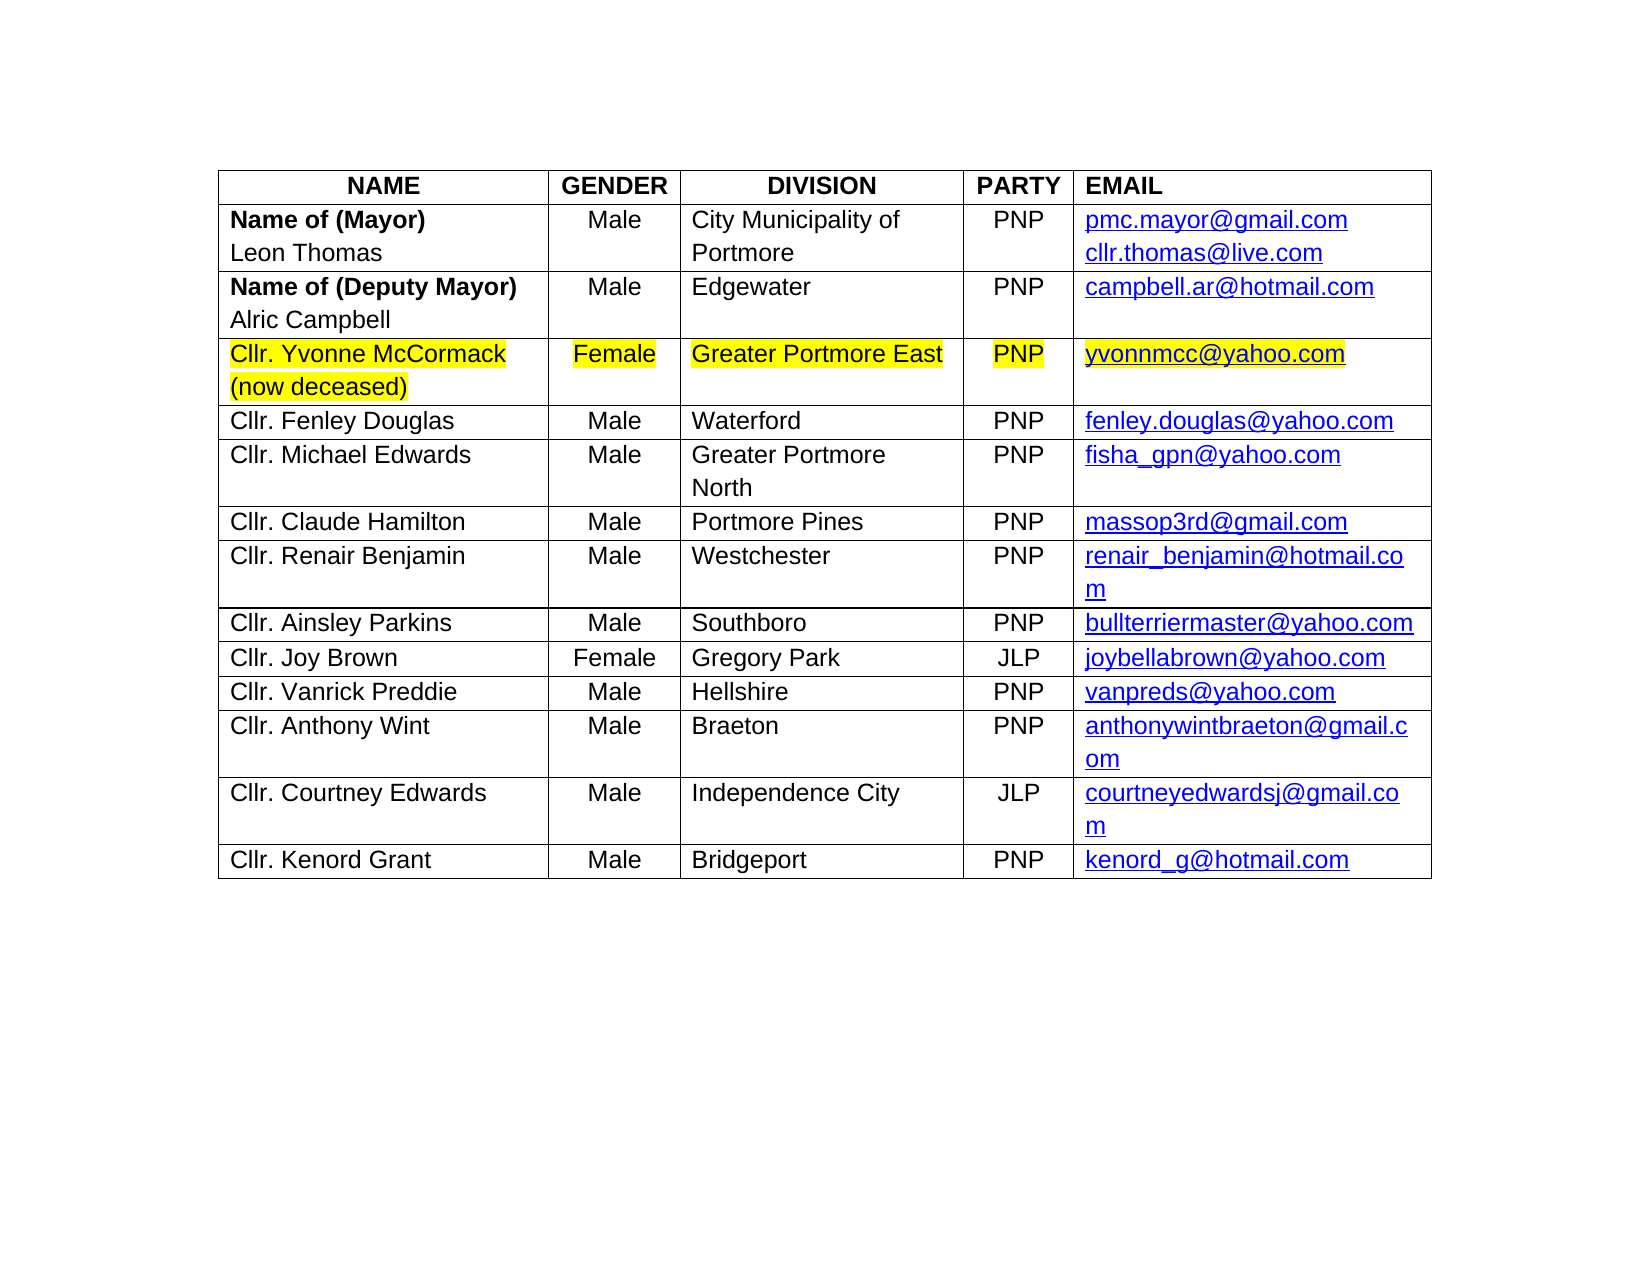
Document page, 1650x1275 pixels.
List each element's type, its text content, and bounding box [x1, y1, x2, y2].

table_cell PNP [964, 205, 1073, 271]
table_cell courtneyedwardsj@gmail.com [1074, 778, 1431, 844]
table_cell Male [549, 711, 680, 777]
table_cell Cllr. Yvonne McCormack (now deceased) [219, 339, 548, 405]
table_cell Cllr. Joy Brown [219, 642, 548, 676]
table_cell Westchester [681, 541, 963, 607]
table_cell Male [549, 440, 680, 506]
table_cell bullterriermaster@yahoo.com [1074, 609, 1431, 641]
table_cell fisha_gpn@yahoo.com [1074, 440, 1431, 506]
table_cell Male [549, 778, 680, 844]
table_cell Waterford [681, 406, 963, 439]
table_cell Gregory Park [681, 642, 963, 676]
table_cell JLP [964, 778, 1073, 844]
table_cell Cllr. Ainsley Parkins [219, 609, 548, 641]
table_cell PNP [964, 541, 1073, 607]
table_cell Greater Portmore East [681, 339, 963, 405]
table_cell Cllr. Vanrick Preddie [219, 677, 548, 709]
table_cell PNP [964, 272, 1073, 338]
table_cell PNP [964, 845, 1073, 878]
table_cell pmc.mayor@gmail.com cllr.thomas@live.com [1074, 205, 1431, 271]
table_cell Cllr. Renair Benjamin [219, 541, 548, 607]
table_cell Cllr. Kenord Grant [219, 845, 548, 878]
table_cell Greater Portmore North [681, 440, 963, 506]
table_cell Male [549, 609, 680, 641]
table_cell Edgewater [681, 272, 963, 338]
table_cell vanpreds@yahoo.com [1074, 677, 1431, 709]
table_cell massop3rd@gmail.com [1074, 507, 1431, 540]
table_cell Male [549, 205, 680, 271]
table_header DIVISION [681, 171, 963, 204]
table_cell Bridgeport [681, 845, 963, 878]
table_cell Independence City [681, 778, 963, 844]
table_cell JLP [964, 642, 1073, 676]
table_cell Cllr. Michael Edwards [219, 440, 548, 506]
table_cell Male [549, 845, 680, 878]
table_cell Male [549, 541, 680, 607]
table_header GENDER [549, 171, 680, 204]
table_cell Male [549, 507, 680, 540]
table_cell PNP [964, 609, 1073, 641]
table_cell Male [549, 677, 680, 709]
table_cell City Municipality of Portmore [681, 205, 963, 271]
table_cell Portmore Pines [681, 507, 963, 540]
table_cell PNP [964, 507, 1073, 540]
table_header EMAIL [1074, 171, 1431, 204]
table_cell Cllr. Courtney Edwards [219, 778, 548, 844]
table_cell Braeton [681, 711, 963, 777]
table_cell Name of (Mayor) Leon Thomas [219, 205, 548, 271]
table_cell PNP [964, 677, 1073, 709]
table_header PARTY [964, 171, 1073, 204]
table_cell Cllr. Claude Hamilton [219, 507, 548, 540]
table_header NAME [219, 171, 548, 204]
table_cell yvonnmcc@yahoo.com [1074, 339, 1431, 405]
table_cell Southboro [681, 609, 963, 641]
table_cell Cllr. Anthony Wint [219, 711, 548, 777]
table_cell Female [549, 339, 680, 405]
table_cell campbell.ar@hotmail.com [1074, 272, 1431, 338]
table_cell Cllr. Fenley Douglas [219, 406, 548, 439]
table_cell Hellshire [681, 677, 963, 709]
table_cell PNP [964, 406, 1073, 439]
table_cell anthonywintbraeton@gmail.com [1074, 711, 1431, 777]
table_cell Name of (Deputy Mayor) Alric Campbell [219, 272, 548, 338]
table_cell joybellabrown@yahoo.com [1074, 642, 1431, 676]
table_cell PNP [964, 440, 1073, 506]
table_cell PNP [964, 711, 1073, 777]
table_cell fenley.douglas@yahoo.com [1074, 406, 1431, 439]
table_cell Male [549, 272, 680, 338]
table_cell PNP [964, 339, 1073, 405]
table_cell Female [549, 642, 680, 676]
table_cell renair_benjamin@hotmail.com [1074, 541, 1431, 607]
table_cell kenord_g@hotmail.com [1074, 845, 1431, 878]
table_cell Male [549, 406, 680, 439]
